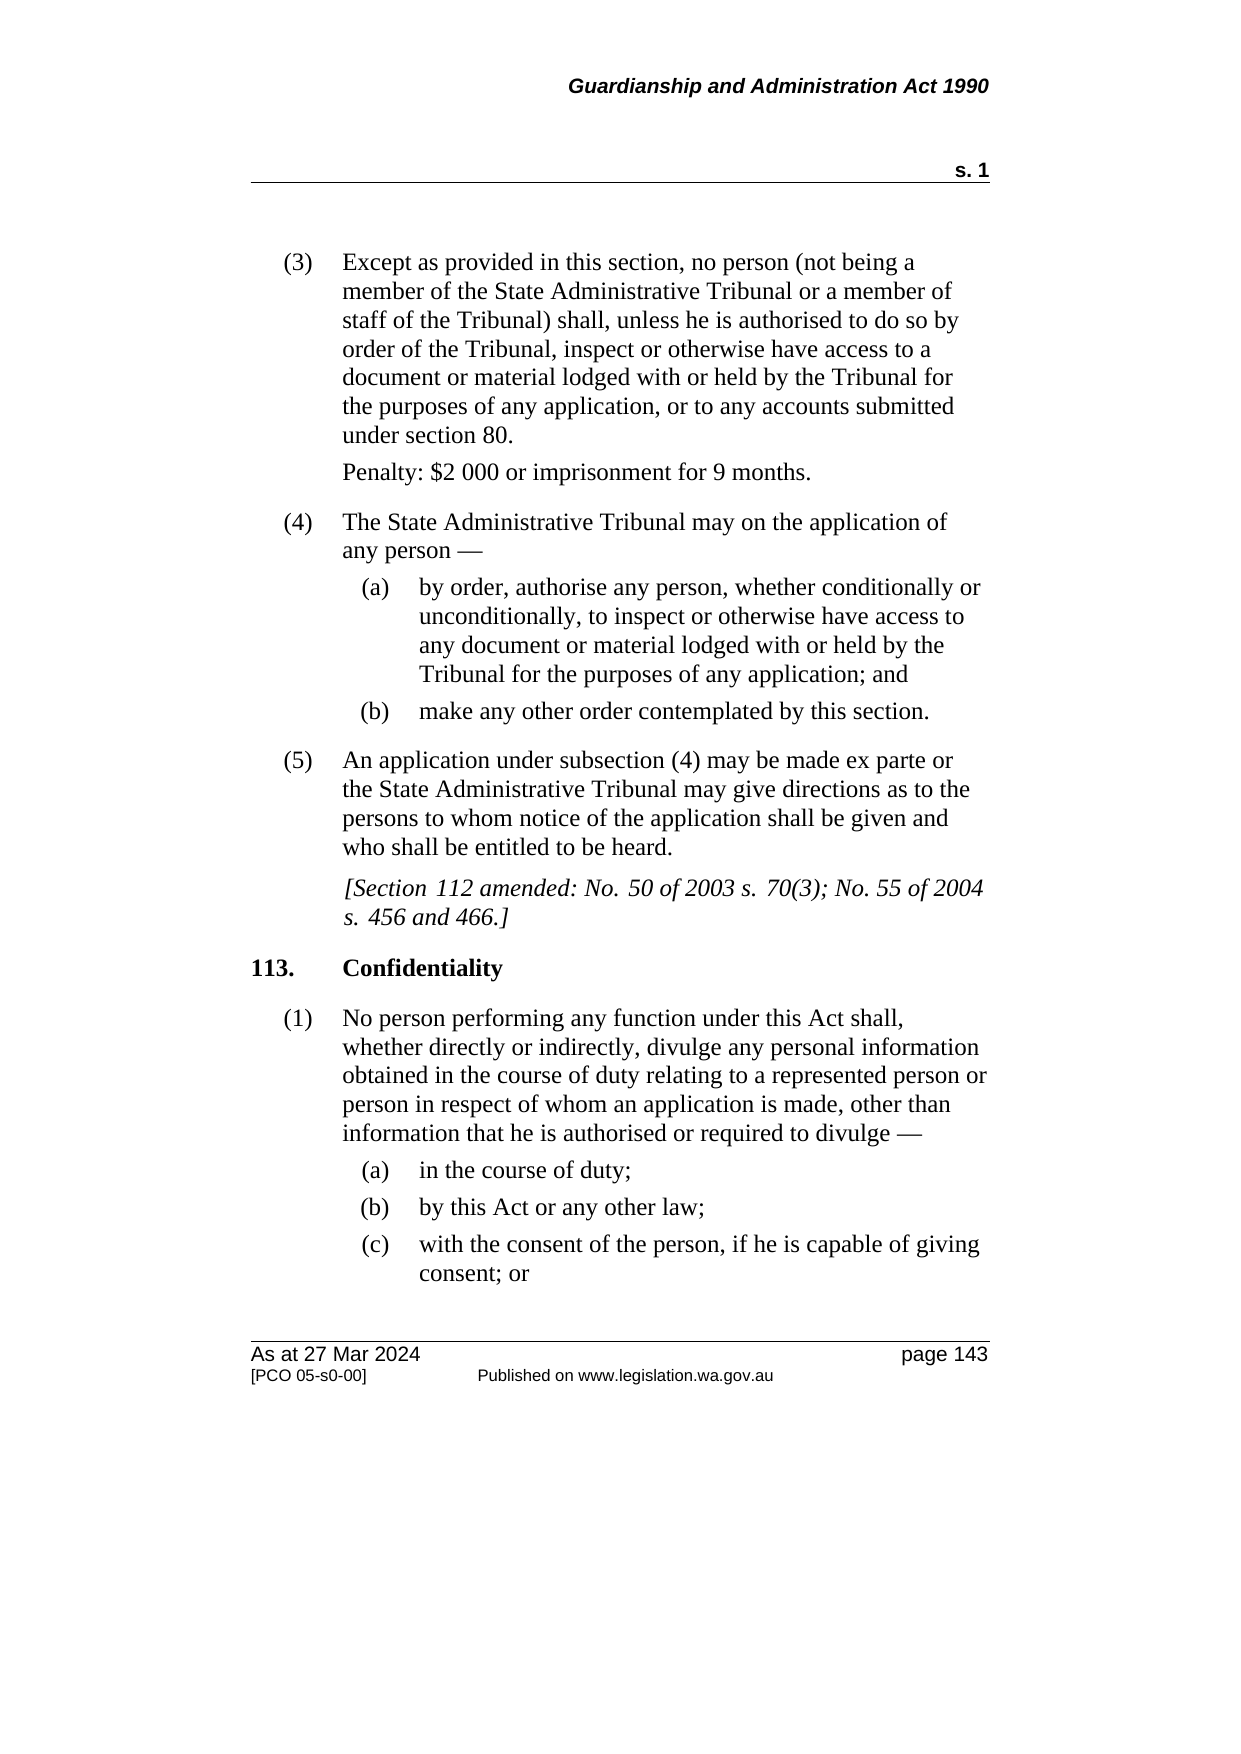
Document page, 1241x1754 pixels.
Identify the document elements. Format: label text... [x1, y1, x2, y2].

text (b) make any other order contemplated by this section. [251, 696, 990, 724]
text (1) No person performing any function under this Act shall, whether directly or indirectly, divulge any personal information obtained in the course of duty relating to a represented person or person in respect of whom an application is made, other than information that he is authorised or required to divulge — [251, 1003, 990, 1147]
text (4) The State Administrative Tribunal may on the application of any person — [251, 507, 990, 564]
text Penalty: $2 000 or imprisonment for 9 months. [251, 457, 990, 486]
subtitle 113. Confidentiality [251, 953, 990, 982]
text (b) by this Act or any other law; [251, 1192, 990, 1221]
text (a) by order, authorise any person, whether conditionally or unconditionally, to inspect or otherwise have access to any document or material lodged with or held by the Tribunal for the purposes of any application; and [251, 572, 990, 687]
text (a) in the course of duty; [251, 1155, 990, 1184]
text (c) with the consent of the person, if he is capable of giving consent; or [251, 1229, 990, 1287]
text (3) Except as provided in this section, no person (not being a member of the State Administrative Tribunal or a member of staff of the Tribunal) shall, unless he is authorised to do so by order of the Tribunal, inspect or otherwise have access to a document or material lodged with or held by the Tribunal for the purposes of any application, or to any accounts submitted under section 80. [251, 247, 990, 449]
text [Section 112 amended: No. 50 of 2003 s. 70(3); No. 55 of 2004 s. 456 and 466.] [251, 873, 990, 930]
text (5) An application under subsection (4) may be made ex parte or the State Administrative Tribunal may give directions as to the persons to whom notice of the application shall be given and who shall be entitled to be heard. [251, 745, 990, 860]
